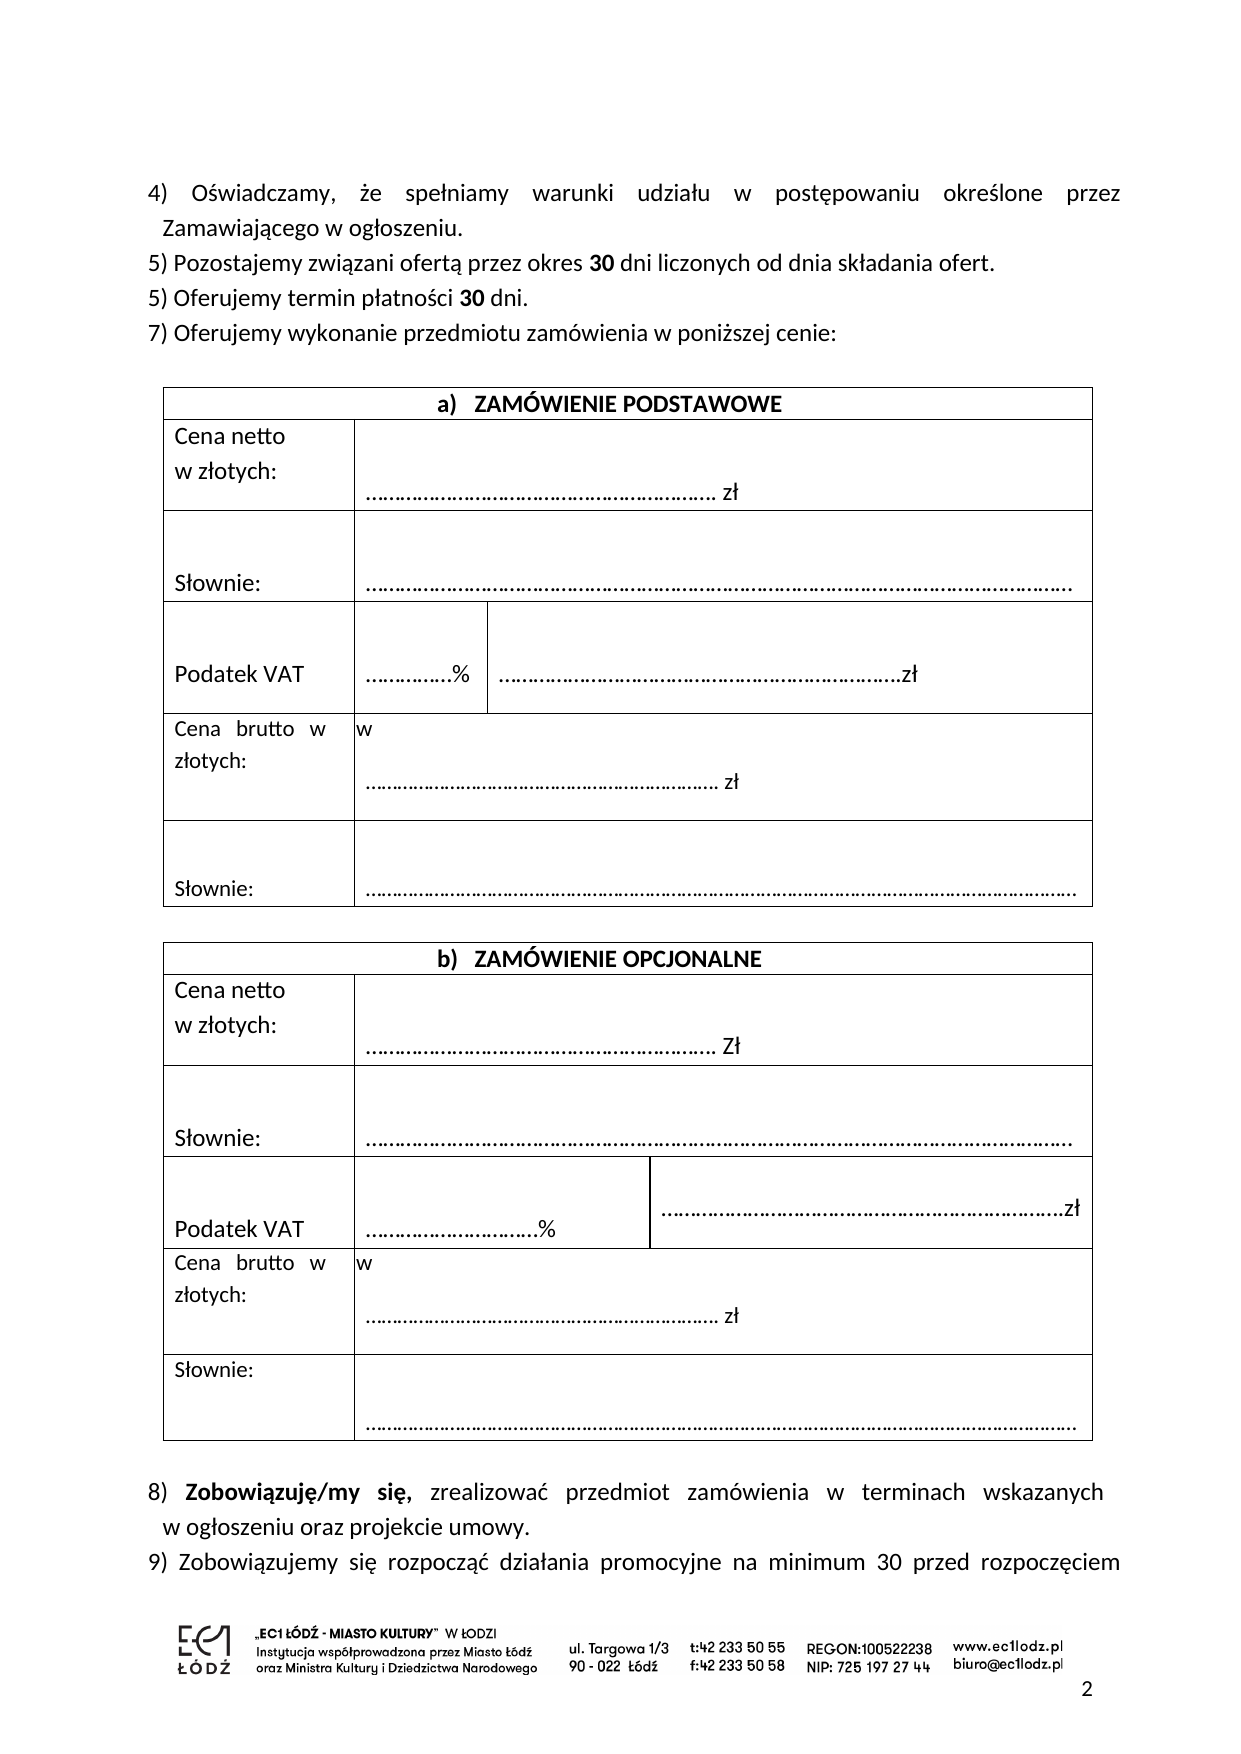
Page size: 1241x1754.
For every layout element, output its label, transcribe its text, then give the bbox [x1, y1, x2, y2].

table_header ZAMÓWIENIE OPCJONALNE [164, 943, 1092, 974]
table_cell Cena brutto w w złotych: [164, 714, 354, 820]
table_cell ……………………………………………………. Zł [355, 975, 1092, 1065]
table_cell Cena brutto w w złotych: [164, 1249, 354, 1354]
table_cell Podatek VAT [164, 602, 354, 713]
table_cell Podatek VAT [164, 1157, 354, 1247]
table_cell Cena netto w złotych: [164, 975, 354, 1065]
text 5) Oferujemy termin płatności 30 dni. [148, 282, 1122, 313]
table_cell …………………………………………………………………………………………………………… [355, 511, 1092, 601]
table_cell ……………………………………………………………………………………………………………………… [355, 821, 1092, 906]
table_cell …………………………………………………………. zł [355, 714, 1092, 820]
table_cell Słownie: [164, 821, 354, 906]
table_cell ……………………………………………………………………………………………………………………… [355, 1355, 1092, 1440]
table_cell ……………………………………………………. zł [355, 420, 1092, 510]
table_cell …………………………% [355, 1157, 649, 1247]
table_cell Słownie: [164, 1355, 354, 1440]
table_cell …………………………………………………………….zł [488, 602, 1092, 713]
picture [177, 1625, 1063, 1675]
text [148, 1546, 1122, 1577]
table_cell …………………………………………………………………………………………………………… [355, 1066, 1092, 1156]
text 7) Oferujemy wykonanie przedmiotu zamówienia w poniższej cenie: [148, 317, 1122, 348]
text 8) Zobowiązuję/my się, zrealizować przedmiot zamówienia w terminach wskazanych w ogłoszeniu oraz projekcie umowy. [148, 1476, 1122, 1542]
table_cell …………………………………………………………. zł [355, 1249, 1092, 1354]
table_cell Słownie: [164, 1066, 354, 1156]
table_cell Słownie: [164, 511, 354, 601]
text 5) Pozostajemy związani ofertą przez okres 30 dni liczonych od dnia składania ofert. [148, 247, 1122, 278]
table_cell …………………………………………………………….zł [651, 1157, 1092, 1247]
table_cell Cena netto w złotych: [164, 420, 354, 510]
table_cell ……………% [355, 602, 487, 713]
table_header ZAMÓWIENIE PODSTAWOWE [164, 388, 1092, 419]
text 4) Oświadczamy, że spełniamy warunki udziału w postępowaniu określone przez Zamawiającego w ogłoszeniu. [148, 177, 1122, 243]
